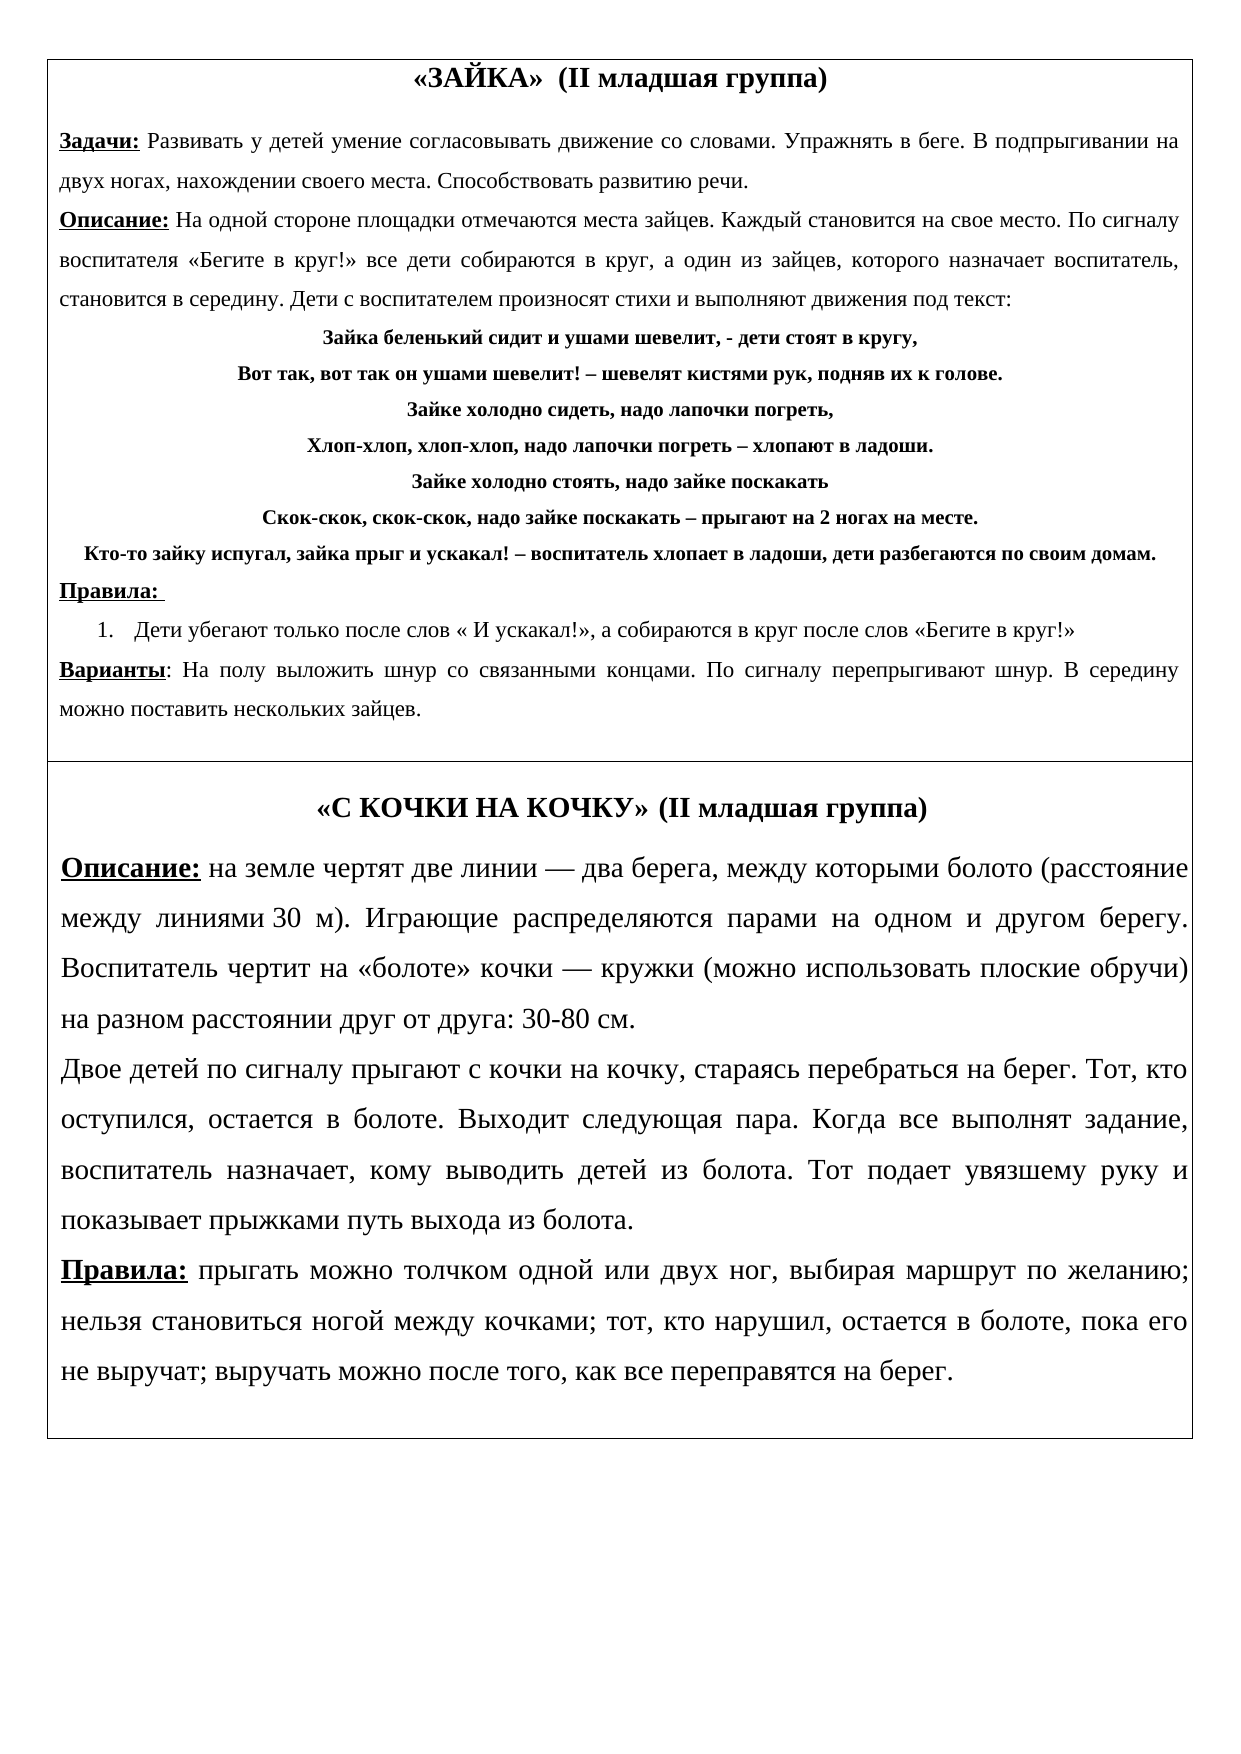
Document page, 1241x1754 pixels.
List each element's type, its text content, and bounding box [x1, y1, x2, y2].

table_cell Задача: учить детей прыгать из кружка в кружок [48, 762, 1192, 1437]
table_header «ЗАЙКА» (II младшая группа) Задачи: Развивать у детей умение согласовывать движение со словами. Упражнять в беге. В подпрыгивании на двух ногах, нахождении своего места. Способствовать развитию речи. Описание: На одной стороне площадки отмечаются места зайцев. Каждый становится на свое место. По сигналу воспитателя «Бегите в круг!» все дети собираются в круг, а один из зайцев, которого назначает воспитатель, становится в середину. Дети с воспитателем произносят стихи и выполняют движения под текст: Зайка беленький сидит и ушами шевелит, - дети стоят в кругу, Вот так, вот так он ушами шевелит! – шевелят кистями рук, подняв их к голове. Зайке холодно сидеть, надо лапочки погреть, Хлоп-хлоп, хлоп-хлоп, надо лапочки погреть – хлопают в ладоши. Зайке холодно стоять, надо зайке поскакать Скок-скок, скок-скок, надо зайке поскакать – прыгают на 2 ногах на месте. Кто-то зайку испугал, зайка прыг и ускакал! – воспитатель хлопает в ладоши, дети разбегаются по своим домам. Правила: Дети убегают только после слов « И ускакал!», а собираются в круг после слов «Бегите в круг!» Варианты: На полу выложить шнур со связанными концами. По сигналу перепрыгивают шнур. В середину можно поставить нескольких зайцев. [48, 60, 1192, 761]
